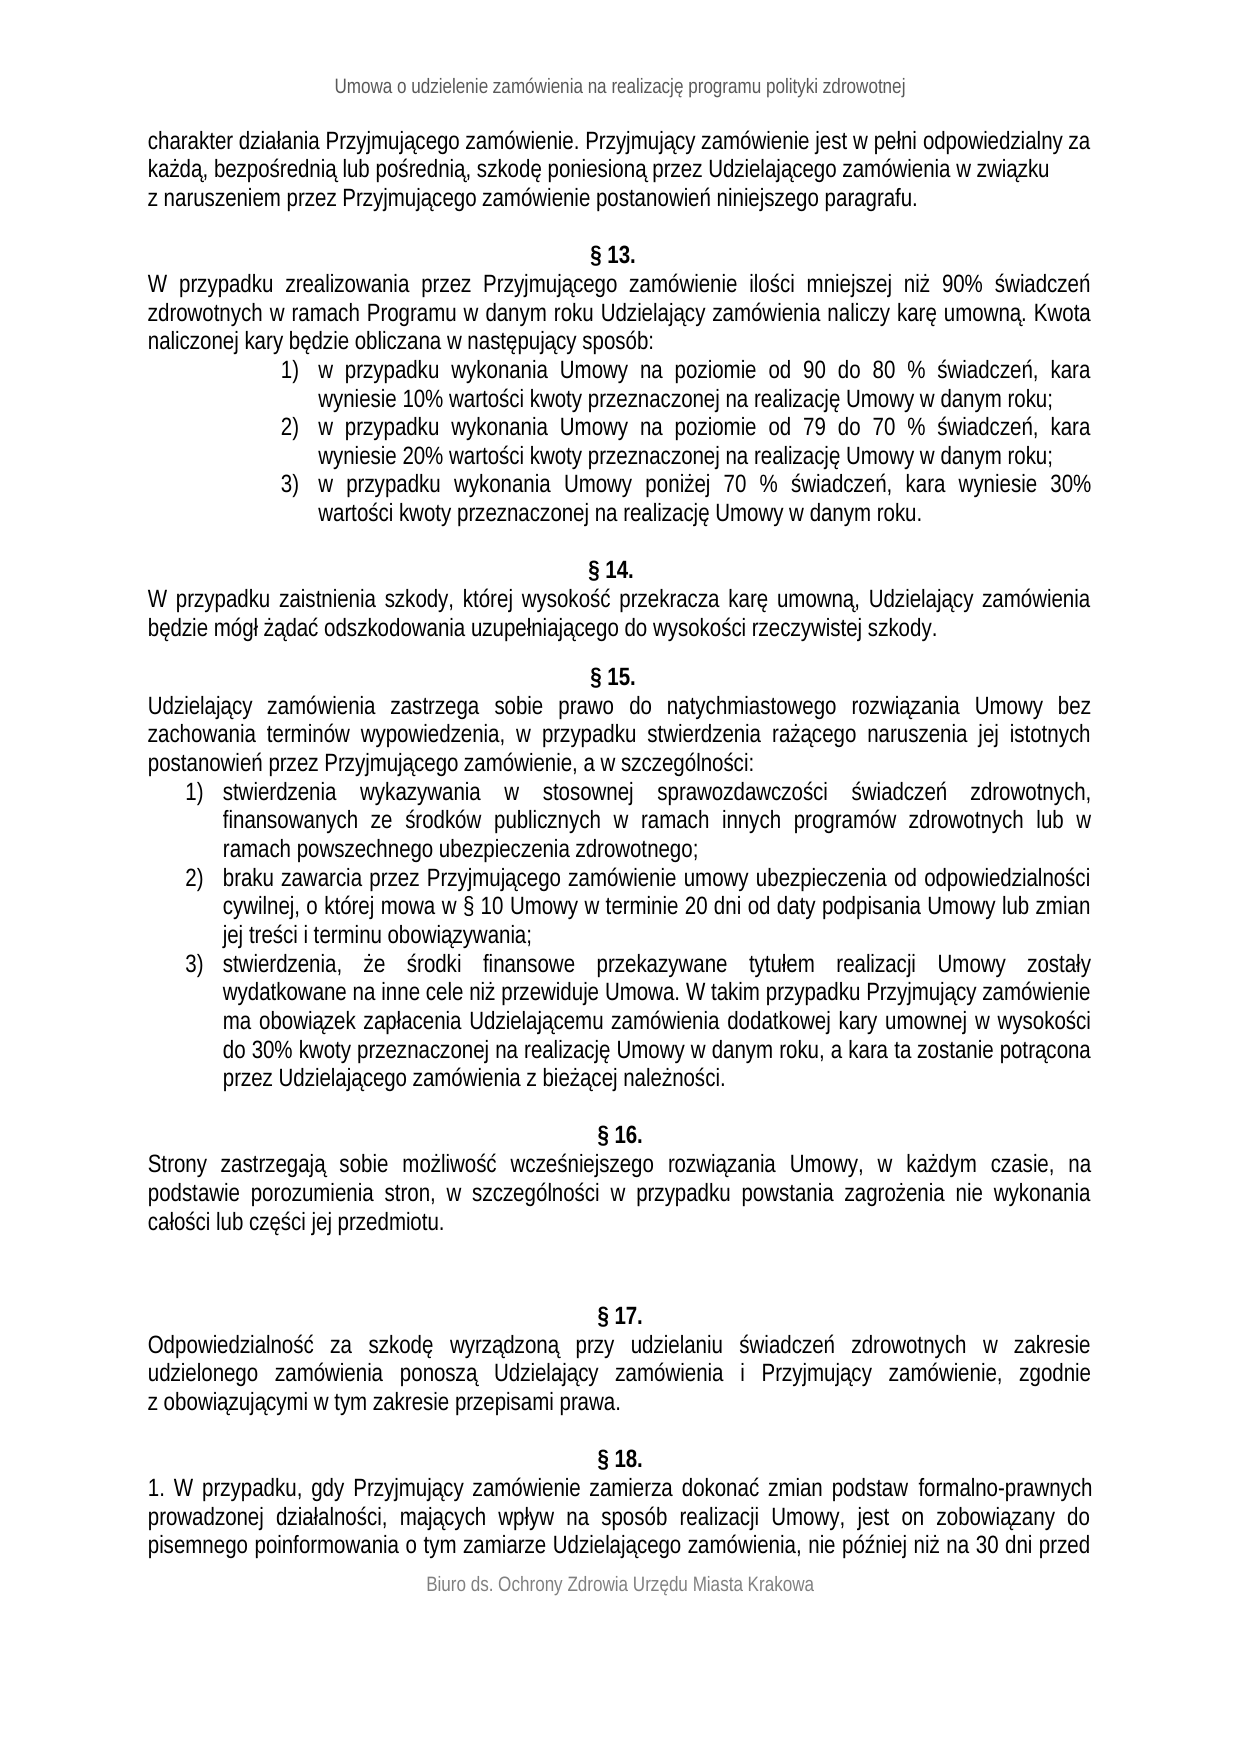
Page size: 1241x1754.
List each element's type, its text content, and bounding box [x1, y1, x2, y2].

text Udzielający zamówienia zastrzega sobie prawo do natychmiastowego rozwiązania Umowy bez zachowania terminów wypowiedzenia, w przypadku stwierdzenia rażącego naruszenia jej istotnych postanowień przez Przyjmującego zamówienie, a w szczególności: [148, 691, 1093, 777]
list stwierdzenia, że środki finansowe przekazywane tytułem realizacji Umowy zostały wydatkowane na inne cele niż przewiduje Umowa. W takim przypadku Przyjmujący zamówienie ma obowiązek zapłacenia Udzielającemu zamówienia dodatkowej kary umownej w wysokości do 30% kwoty przeznaczonej na realizację Umowy w danym roku, a kara ta zostanie potrącona przez Udzielającego zamówienia z bieżącej należności. [185, 949, 1093, 1092]
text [148, 1473, 1093, 1559]
text Odpowiedzialność za szkodę wyrządzoną przy udzielaniu świadczeń zdrowotnych w zakresie udzielonego zamówienia ponoszą Udzielający zamówienia i Przyjmujący zamówienie, zgodnie z obowiązującymi w tym zakresie przepisami prawa. [148, 1329, 1093, 1416]
list w przypadku wykonania Umowy na poziomie od 79 do 70 % świadczeń, kara wyniesie 20% wartości kwoty przeznaczonej na realizację Umowy w danym roku; [281, 412, 1093, 469]
text § 13. [516, 240, 1093, 269]
text W przypadku zaistnienia szkody, której wysokość przekracza karę umowną, Udzielający zamówienia będzie mógł żądać odszkodowania uzupełniającego do wysokości rzeczywistej szkody. [148, 584, 1093, 641]
text § 15. [516, 662, 1093, 691]
text Strony zastrzegają soe możliwość wcześniejszego rozwiązania Umowy, w każdym czasie, na podstawie porozumienia stron, w szczególności w przypadku powstania zagrożenia nie wykonania całości lub części jej przedmiotu. [148, 1149, 1093, 1235]
list w przypadku wykonania Umowy poniżej 70 % świadczeń, kara wyniesie 30% wartości kwoty przeznaczonej na realizację Umowy w danym roku. [281, 469, 1093, 527]
list w przypadku wykonania Umowy na poziomie od 90 do 80 % świadczeń, kara wyniesie 10% wartości kwoty przeznaczonej na realizację Umowy w danym roku; [281, 355, 1093, 412]
text § 17. [148, 1301, 1093, 1329]
text § 18. [148, 1444, 1093, 1473]
text § 16. [148, 1121, 1093, 1149]
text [148, 126, 1093, 212]
list stwierdzenia wykazywania w stosownej sprawozdawczości świadczeń zdrowotnych, finansowanych ze środków publicznych w ramach innych programów zdrowotnych lub w ramach powszechnego ubezpieczenia zdrowotnego; [185, 777, 1093, 863]
text W przypadku zrealizowania przez Przyjmującego zamówienie ilości mniejszej niż 90% świadczeń zdrowotnych w ramach Programu w danym roku Udzielający zamówienia naliczy karę umowną. Kwota naliczonej kary będzie obliczana w następujący sposób: [148, 269, 1093, 355]
text § 14. [281, 555, 1093, 584]
list braku zawarcia przez Przyjmującego zamówienie umowy ubezpieczenia od odpowiedzialności cywilnej, o której mowa w § 10 Umowy w terminie 20 dni od daty podpisania Umowy lub zmian jej treści i terminu obowiązywania; [185, 863, 1093, 949]
